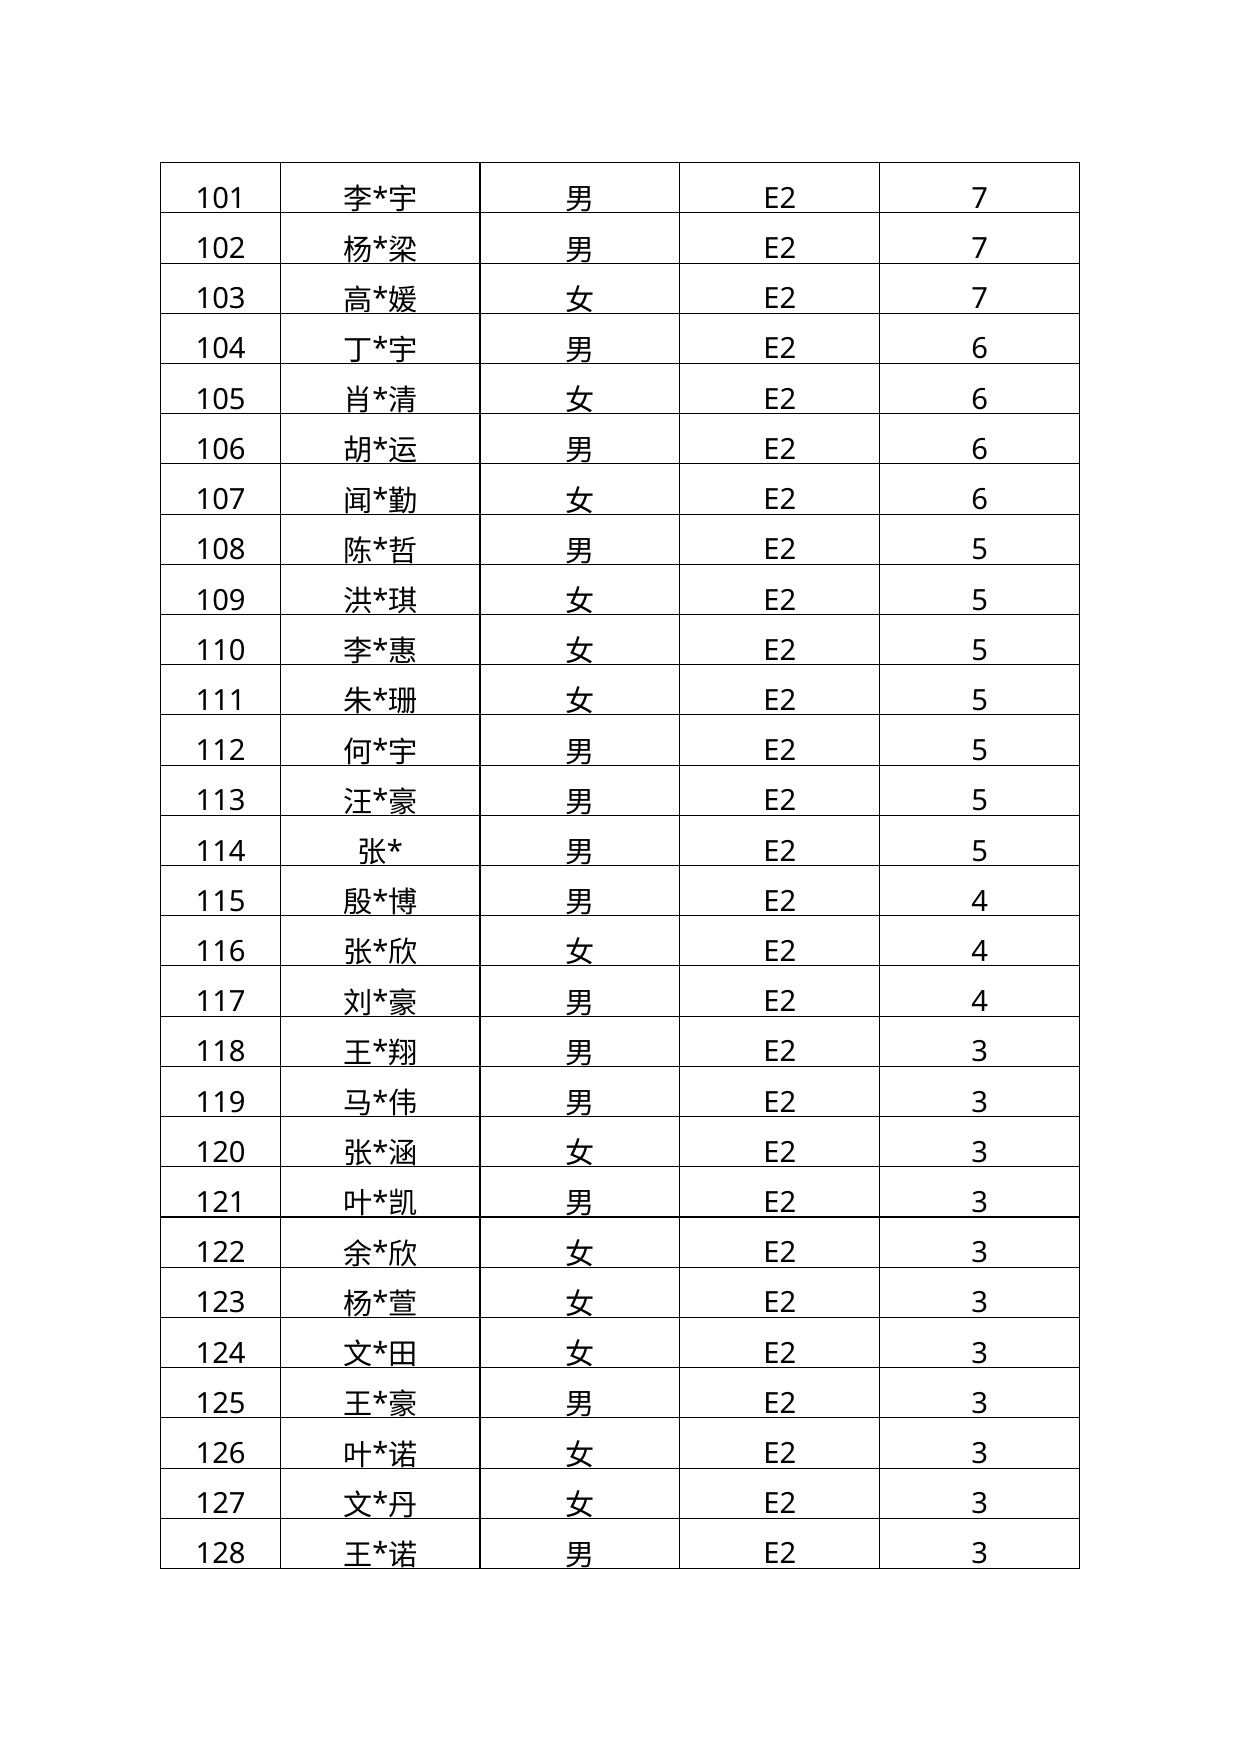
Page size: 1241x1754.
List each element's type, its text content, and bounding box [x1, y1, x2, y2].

table_cell 3 [880, 1519, 1079, 1568]
table_cell 李*惠 [281, 615, 479, 664]
table_cell 男 [481, 966, 679, 1016]
table_cell 127 [161, 1469, 280, 1518]
table_cell E2 [680, 1167, 879, 1216]
table_cell 杨*梁 [281, 213, 479, 262]
table_cell 闻*勤 [281, 464, 479, 513]
table_cell 陈*哲 [281, 515, 479, 564]
table_cell 男 [481, 163, 679, 212]
table_cell 余*欣 [281, 1218, 479, 1267]
table_cell 女 [481, 364, 679, 413]
table_cell 杨*萱 [281, 1268, 479, 1317]
table_cell E2 [680, 213, 879, 262]
table_cell 男 [481, 515, 679, 564]
table_cell 朱*珊 [281, 665, 479, 714]
table_cell 117 [161, 966, 280, 1016]
table_cell E2 [680, 163, 879, 212]
table_cell E2 [680, 464, 879, 513]
table_cell E2 [680, 866, 879, 915]
table_cell 马*伟 [281, 1067, 479, 1116]
table_cell 104 [161, 314, 280, 363]
table_cell E2 [680, 1218, 879, 1267]
table_cell E2 [680, 364, 879, 413]
table_cell 116 [161, 916, 280, 965]
table_cell E2 [680, 565, 879, 614]
table_cell 王*诺 [281, 1519, 479, 1568]
table_cell E2 [680, 515, 879, 564]
table_cell 女 [481, 1218, 679, 1267]
table_cell 3 [880, 1017, 1079, 1066]
table_cell 110 [161, 615, 280, 664]
table_cell 张*涵 [281, 1117, 479, 1166]
table_cell 5 [880, 715, 1079, 764]
table_cell 124 [161, 1318, 280, 1367]
table_cell E2 [680, 1519, 879, 1568]
table_cell 4 [880, 966, 1079, 1016]
table_cell 6 [880, 364, 1079, 413]
table_cell 119 [161, 1067, 280, 1116]
table_cell 丁*宇 [281, 314, 479, 363]
table_cell 118 [161, 1017, 280, 1066]
table_cell 105 [161, 364, 280, 413]
table_cell 男 [481, 1017, 679, 1066]
table_cell 女 [481, 464, 679, 513]
table_cell 张* [281, 816, 479, 865]
table_cell 洪*琪 [281, 565, 479, 614]
table_cell 男 [481, 1368, 679, 1417]
table_cell 125 [161, 1368, 280, 1417]
table_cell 101 [161, 163, 280, 212]
table_cell 115 [161, 866, 280, 915]
table_cell 女 [481, 264, 679, 313]
table_cell 男 [481, 766, 679, 815]
table_cell E2 [680, 966, 879, 1016]
table_cell E2 [680, 816, 879, 865]
table_cell E2 [680, 1418, 879, 1467]
table_cell E2 [680, 1268, 879, 1317]
table_cell 胡*运 [281, 414, 479, 463]
table_cell E2 [680, 1017, 879, 1066]
table_cell 5 [880, 615, 1079, 664]
table_cell 女 [481, 1268, 679, 1317]
table_cell 高*媛 [281, 264, 479, 313]
table_cell 男 [481, 314, 679, 363]
table_cell 123 [161, 1268, 280, 1317]
table_cell 女 [481, 1418, 679, 1467]
table_cell 108 [161, 515, 280, 564]
table_cell 5 [880, 816, 1079, 865]
table_cell E2 [680, 615, 879, 664]
table_cell E2 [680, 1469, 879, 1518]
table_cell 3 [880, 1167, 1079, 1216]
table_cell 女 [481, 565, 679, 614]
table_cell 文*田 [281, 1318, 479, 1367]
table_cell 3 [880, 1268, 1079, 1317]
table_cell E2 [680, 1117, 879, 1166]
table_cell 109 [161, 565, 280, 614]
table_cell 男 [481, 866, 679, 915]
table_cell 李*宇 [281, 163, 479, 212]
table_cell 6 [880, 414, 1079, 463]
table_cell 114 [161, 816, 280, 865]
table_cell 文*丹 [281, 1469, 479, 1518]
table_cell E2 [680, 665, 879, 714]
table_cell 103 [161, 264, 280, 313]
table_cell 女 [481, 916, 679, 965]
table_cell 男 [481, 414, 679, 463]
table_cell 120 [161, 1117, 280, 1166]
table_cell 叶*诺 [281, 1418, 479, 1467]
table_cell E2 [680, 766, 879, 815]
table_cell 叶*凯 [281, 1167, 479, 1216]
table_cell 111 [161, 665, 280, 714]
table_cell 张*欣 [281, 916, 479, 965]
table_cell 3 [880, 1117, 1079, 1166]
table_cell 3 [880, 1469, 1079, 1518]
table_cell 5 [880, 665, 1079, 714]
table_cell 女 [481, 1117, 679, 1166]
table_cell 男 [481, 816, 679, 865]
table_cell 5 [880, 565, 1079, 614]
table_cell 男 [481, 1519, 679, 1568]
table_cell 113 [161, 766, 280, 815]
table_cell 122 [161, 1218, 280, 1267]
table_cell 3 [880, 1418, 1079, 1467]
table_cell 6 [880, 314, 1079, 363]
table_cell 女 [481, 1318, 679, 1367]
table_cell E2 [680, 715, 879, 764]
table_cell 女 [481, 665, 679, 714]
table_cell 5 [880, 515, 1079, 564]
table_cell 3 [880, 1067, 1079, 1116]
table_cell 男 [481, 213, 679, 262]
table_cell 肖*清 [281, 364, 479, 413]
table_cell 112 [161, 715, 280, 764]
table_cell 男 [481, 715, 679, 764]
table_cell 121 [161, 1167, 280, 1216]
table_cell 男 [481, 1167, 679, 1216]
table_cell 3 [880, 1218, 1079, 1267]
table_cell 汪*豪 [281, 766, 479, 815]
table_cell 7 [880, 213, 1079, 262]
table_cell 128 [161, 1519, 280, 1568]
table_cell 5 [880, 766, 1079, 815]
table_cell E2 [680, 314, 879, 363]
table_cell 6 [880, 464, 1079, 513]
table_cell E2 [680, 1318, 879, 1367]
table_cell E2 [680, 264, 879, 313]
table_cell 7 [880, 163, 1079, 212]
table_cell 刘*豪 [281, 966, 479, 1016]
table_cell E2 [680, 916, 879, 965]
table_cell 4 [880, 866, 1079, 915]
table_cell 3 [880, 1368, 1079, 1417]
table_cell 女 [481, 1469, 679, 1518]
table_cell 3 [880, 1318, 1079, 1367]
table_cell 王*翔 [281, 1017, 479, 1066]
table_cell 王*豪 [281, 1368, 479, 1417]
table_cell 102 [161, 213, 280, 262]
table_cell E2 [680, 414, 879, 463]
table_cell 男 [481, 1067, 679, 1116]
table_cell 126 [161, 1418, 280, 1467]
table_cell E2 [680, 1368, 879, 1417]
table_cell 何*宇 [281, 715, 479, 764]
table_cell 殷*博 [281, 866, 479, 915]
table_cell E2 [680, 1067, 879, 1116]
table_cell 107 [161, 464, 280, 513]
table_cell 106 [161, 414, 280, 463]
table_cell 4 [880, 916, 1079, 965]
table_cell 女 [481, 615, 679, 664]
table_cell 7 [880, 264, 1079, 313]
